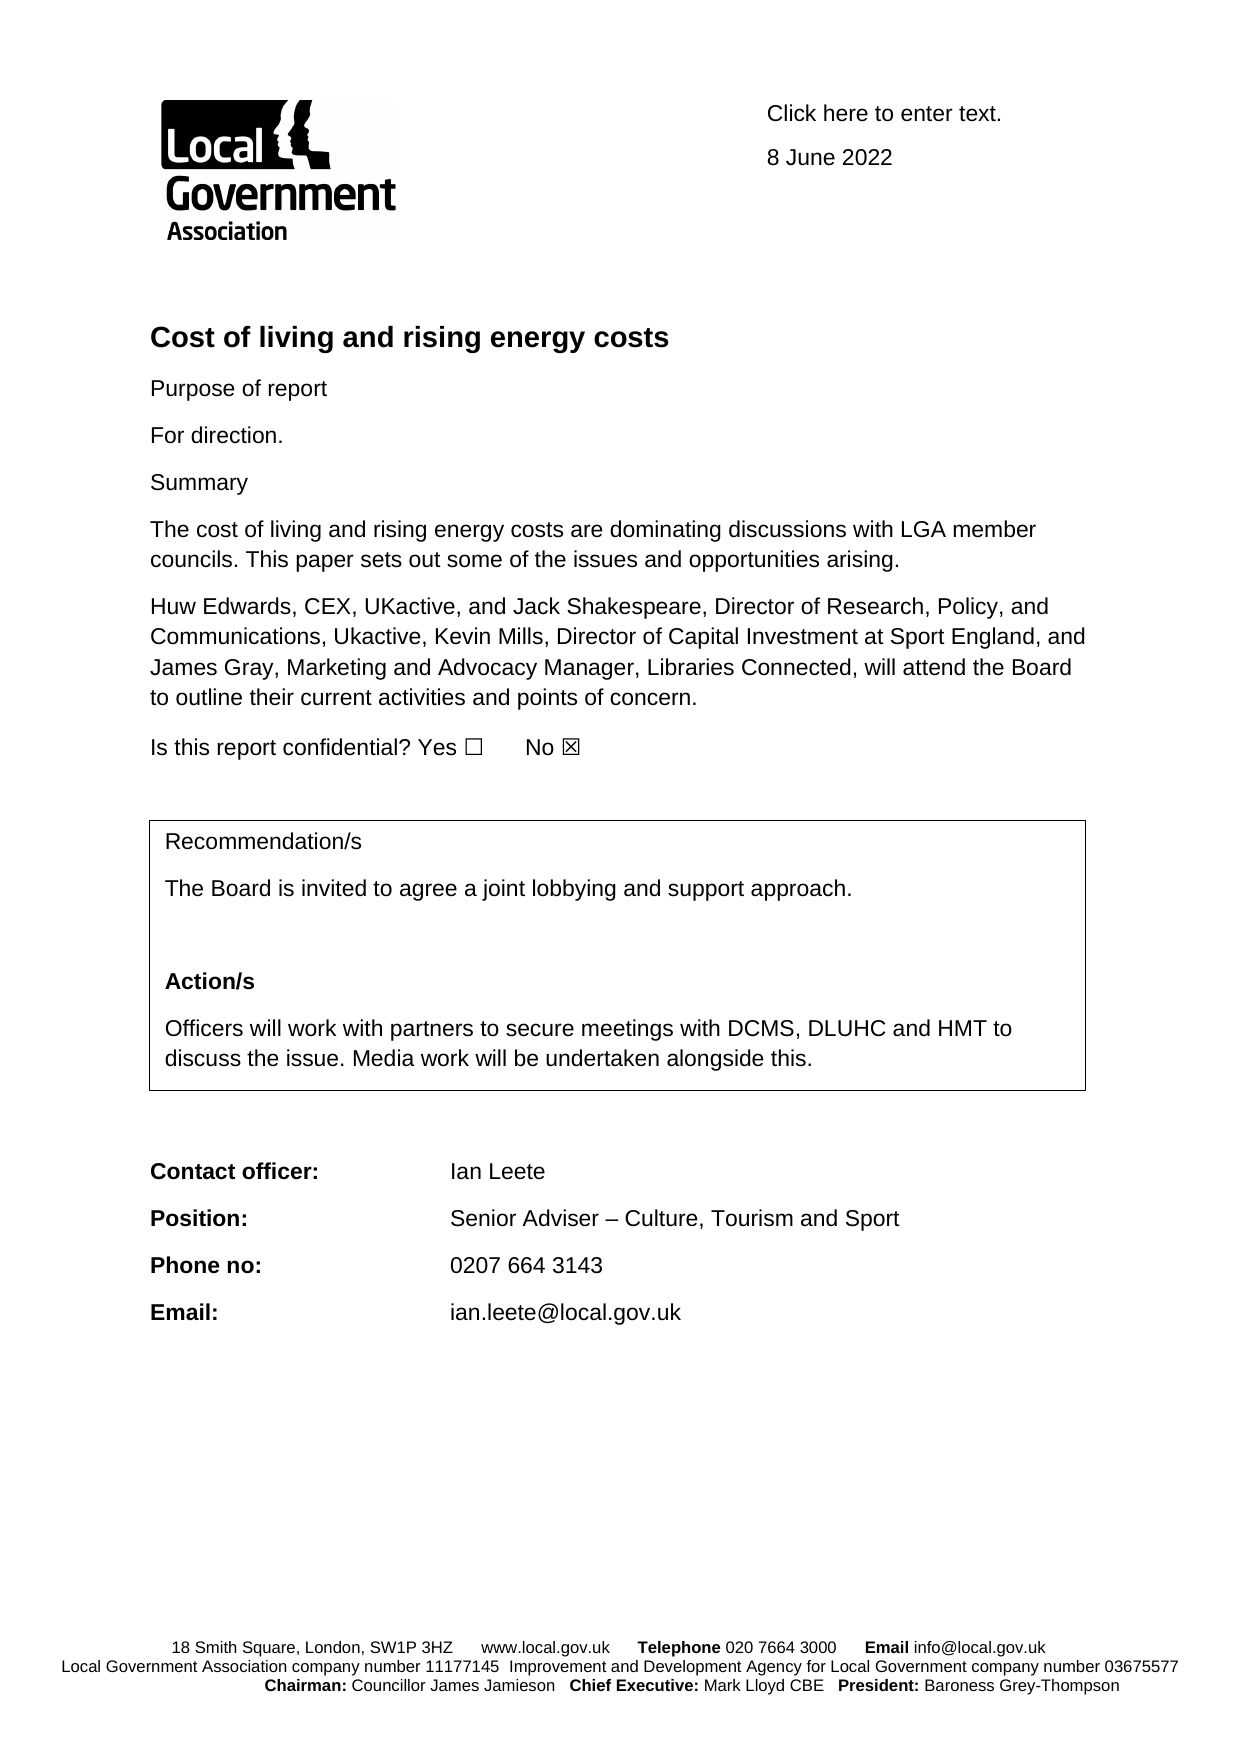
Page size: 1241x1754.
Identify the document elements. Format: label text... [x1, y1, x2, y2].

picture [161, 100, 396, 240]
title The cost of living and rising energy costs are dominating discussions with LGA member councils. This paper sets out some of the issues and opportunities arising. [150, 516, 1090, 572]
title Huw Edwards, CEX, UKactive, and Jack Shakespeare, Director of Research, Policy, and Communications, Ukactive, Kevin Mills, Director of Capital Investment at Sport England, and James Gray, Marketing and Advocacy Manager, Libraries Connected, will attend the Board to outline their current activities and points of concern. [150, 593, 1090, 710]
title Is this report confidential? Yes No [150, 731, 1090, 762]
